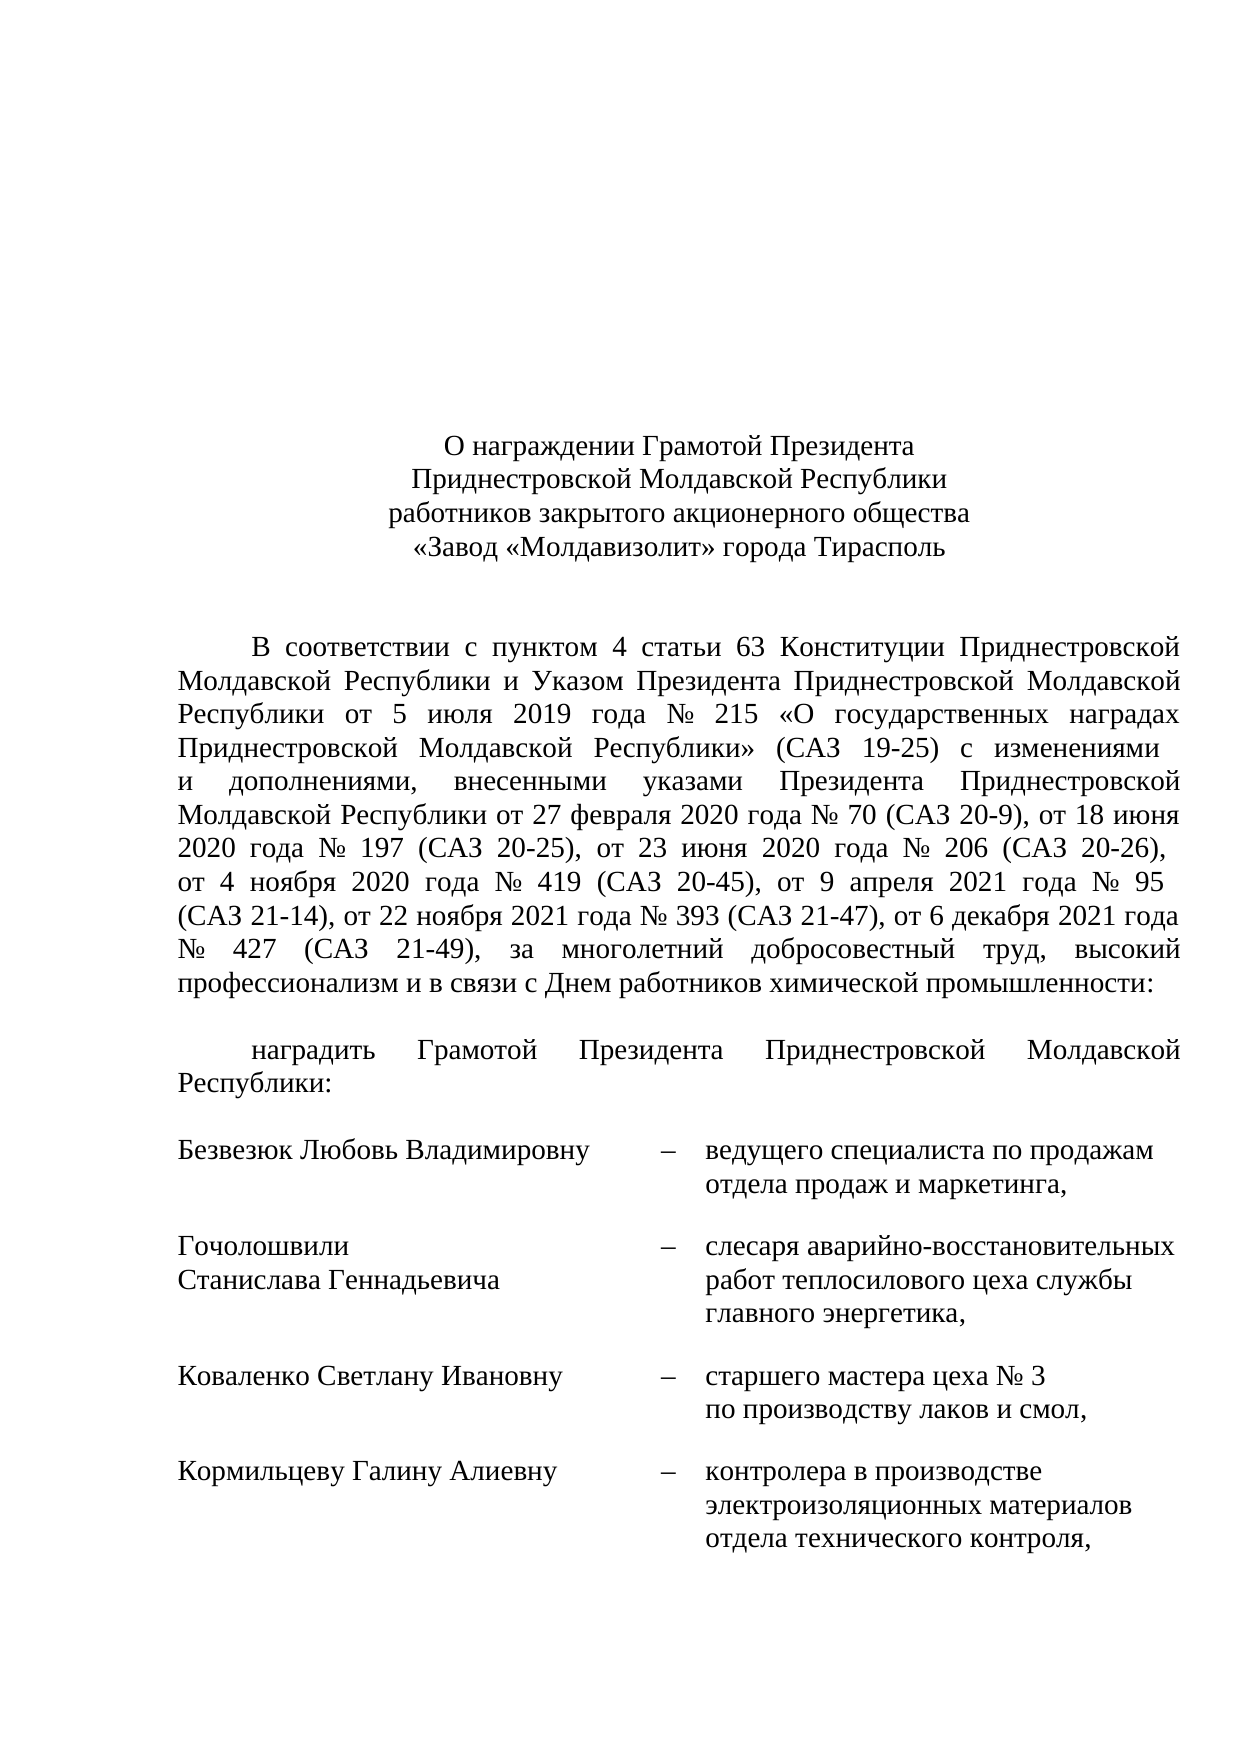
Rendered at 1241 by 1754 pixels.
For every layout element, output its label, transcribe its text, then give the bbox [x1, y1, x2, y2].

table_cell контролера в производстве электроизоляционных материалов отдела технического контроля, [694, 1454, 1196, 1612]
table_cell Коваленко Светлану Ивановну [166, 1358, 649, 1453]
text «Завод «Молдавизолит» города Тирасполь [177, 529, 1181, 562]
text В соответствии с пунктом 4 статьи 63 Конституции Приднестровской Молдавской Республики и Указом Президента Приднестровской Молдавской Республики от 5 июля 2019 года № 215 «О государственных наградах Приднестровской Молдавской Республики» (САЗ 19-25) с изменениями и дополнениями, внесенными указами Президента Приднестровской Молдавской Республики от 27 февраля 2020 года № 70 (САЗ 20-9), от 18 июня 2020 года № 197 (САЗ 20-25), от 23 июня 2020 года № 206 (САЗ 20-26), от 4 ноября 2020 года № 419 (САЗ 20-45), от 9 апреля 2021 года № 95 (САЗ 21-14), от 22 ноября 2021 года № 393 (САЗ 21-47), от 6 декабря 2021 года № 427 (САЗ 21-49), за многолетний добросовестный труд, высокий профессионализм и в связи с Днем работников химической промышленности: [177, 629, 1181, 998]
table_cell Гочолошвили Станислава Геннадьевича [166, 1228, 649, 1358]
table_cell Кормильцеву Галину Алиевну [166, 1454, 649, 1612]
table_cell – [650, 1358, 694, 1453]
table_cell – [650, 1228, 694, 1358]
text О награждении Грамотой Президента [177, 428, 1181, 462]
table_header – [650, 1133, 694, 1228]
list наградить Грамотой Президента Приднестровской Молдавской Республики: [177, 1032, 1181, 1099]
table_header Безвезюк Любовь Владимировну [166, 1133, 649, 1228]
table_header ведущего специалиста по продажам отдела продаж и маркетинга, [694, 1133, 1196, 1228]
table_cell слесаря аварийно-восстановительных работ теплосилового цеха службы главного энергетика, [694, 1228, 1196, 1358]
text Приднестровской Молдавской Республики работников закрытого акционерного общества [177, 462, 1181, 529]
table_cell старшего мастера цеха № 3 по производству лаков и смол, [694, 1358, 1196, 1453]
table_cell – [650, 1454, 694, 1612]
